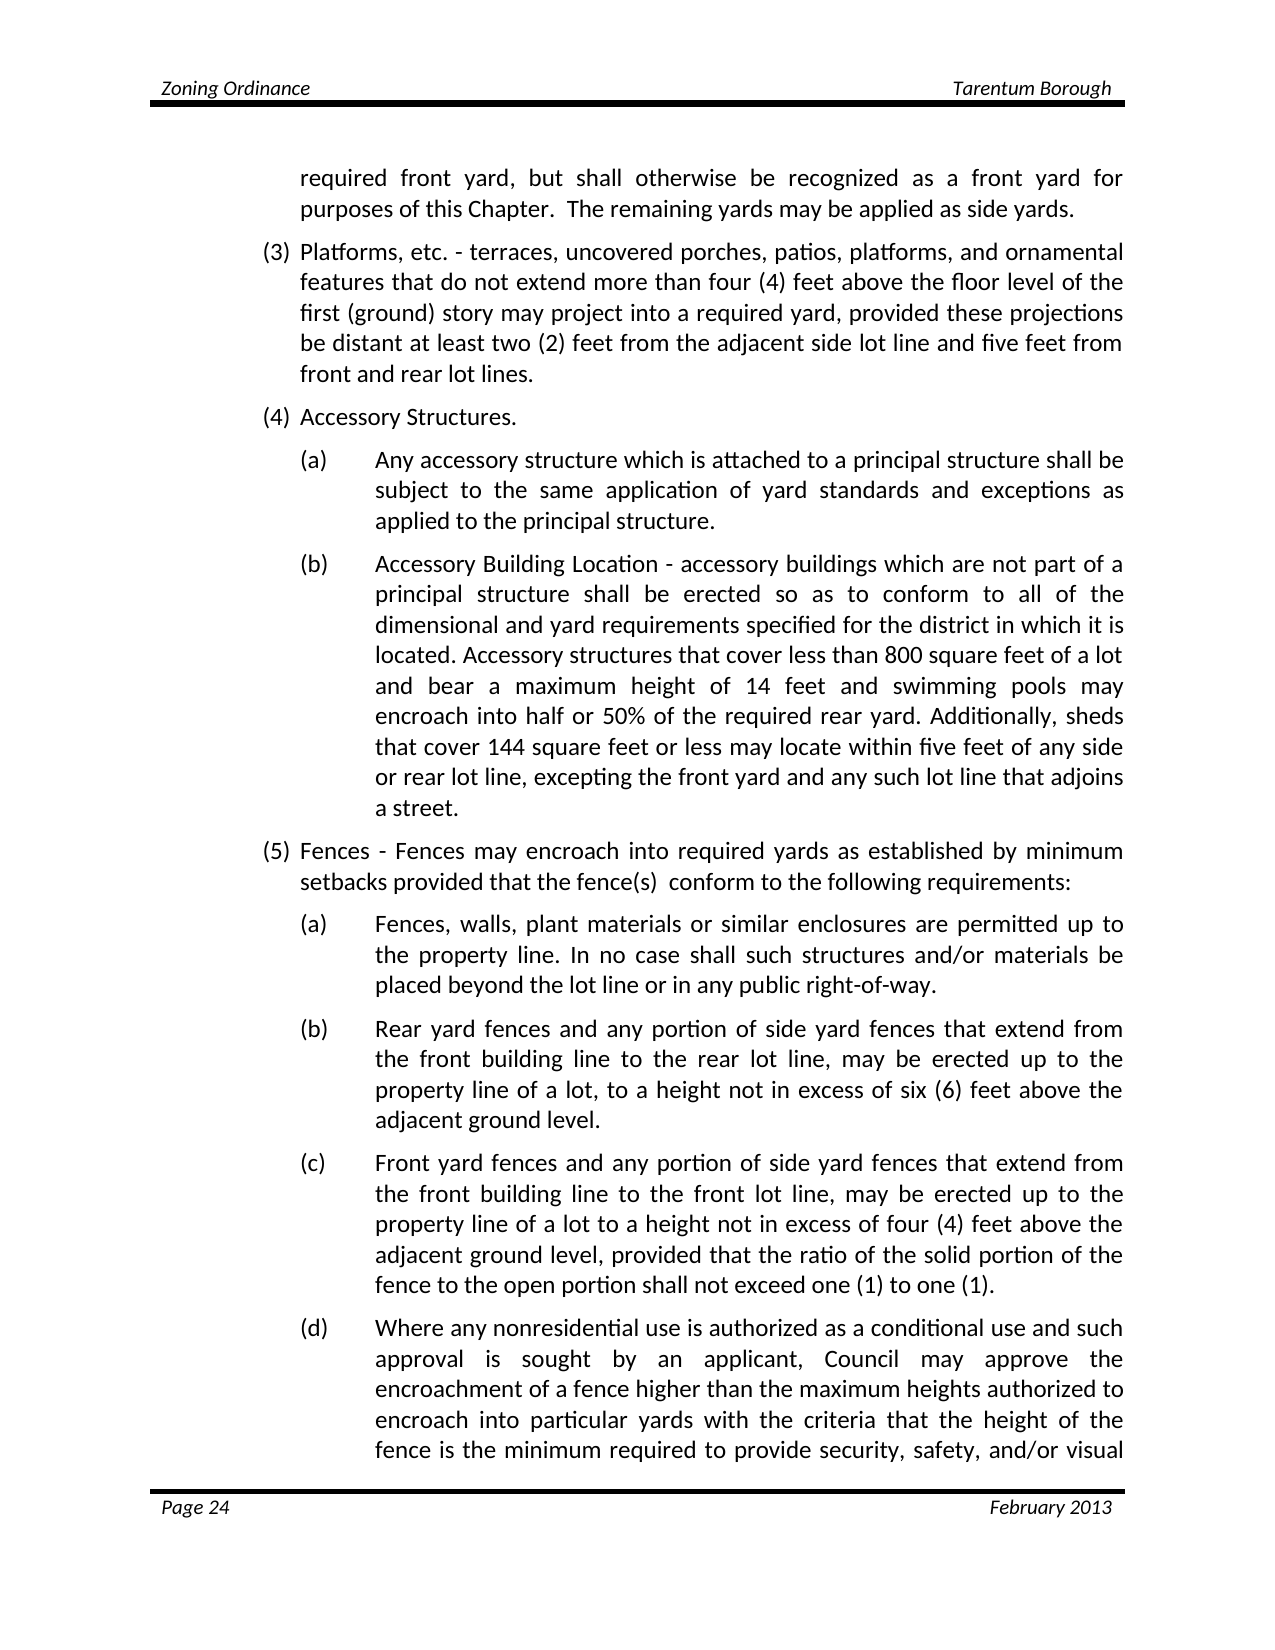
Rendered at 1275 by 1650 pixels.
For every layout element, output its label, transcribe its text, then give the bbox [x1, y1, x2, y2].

list Front yard fences and any portion of side yard fences that extend from the front building line to the front lot line, may be erected up to the property line of a lot to a height not in excess of four (4) feet above the adjacent ground level, provided that the ratio of the solid portion of the fence to the open portion shall not exceed one (1) to one (1). [300, 1147, 1125, 1300]
list Fences, walls, plant materials or similar enclosures are permitted up to the property line. In no case shall such structures and/or materials be placed beyond the lot line or in any public right-of-way. [300, 909, 1125, 1000]
list Fences - Fences may encroach into required yards as established by minimum setbacks provided that the fence(s) conform to the following requirements: [262, 835, 1125, 896]
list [300, 1312, 1125, 1465]
list Accessory Building Location - accessory buildings which are not part of a principal structure shall be erected so as to conform to all of the dimensional and yard requirements specified for the district in which it is located. Accessory structures that cover less than 800 square feet of a lot and bear a maximum height of 14 feet and swimming pools may encroach into half or 50% of the required rear yard. Additionally, sheds that cover 144 square feet or less may locate within five feet of any side or rear lot line, excepting the front yard and any such lot line that adjoins a street. [300, 548, 1125, 823]
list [262, 162, 1125, 223]
list Rear yard fences and any portion of side yard fences that extend from the front building line to the rear lot line, may be erected up to the property line of a lot, to a height not in excess of six (6) feet above the adjacent ground level. [300, 1013, 1125, 1135]
list Accessory Structures. [262, 401, 1125, 431]
list Platforms, etc. - terraces, uncovered porches, patios, platforms, and ornamental features that do not extend more than four (4) feet above the floor level of the first (ground) story may project into a required yard, provided these projections be distant at least two (2) feet from the adjacent side lot line and five feet from front and rear lot lines. [262, 236, 1125, 388]
list Any accessory structure which is attached to a principal structure shall be subject to the same application of yard standards and exceptions as applied to the principal structure. [300, 444, 1125, 535]
